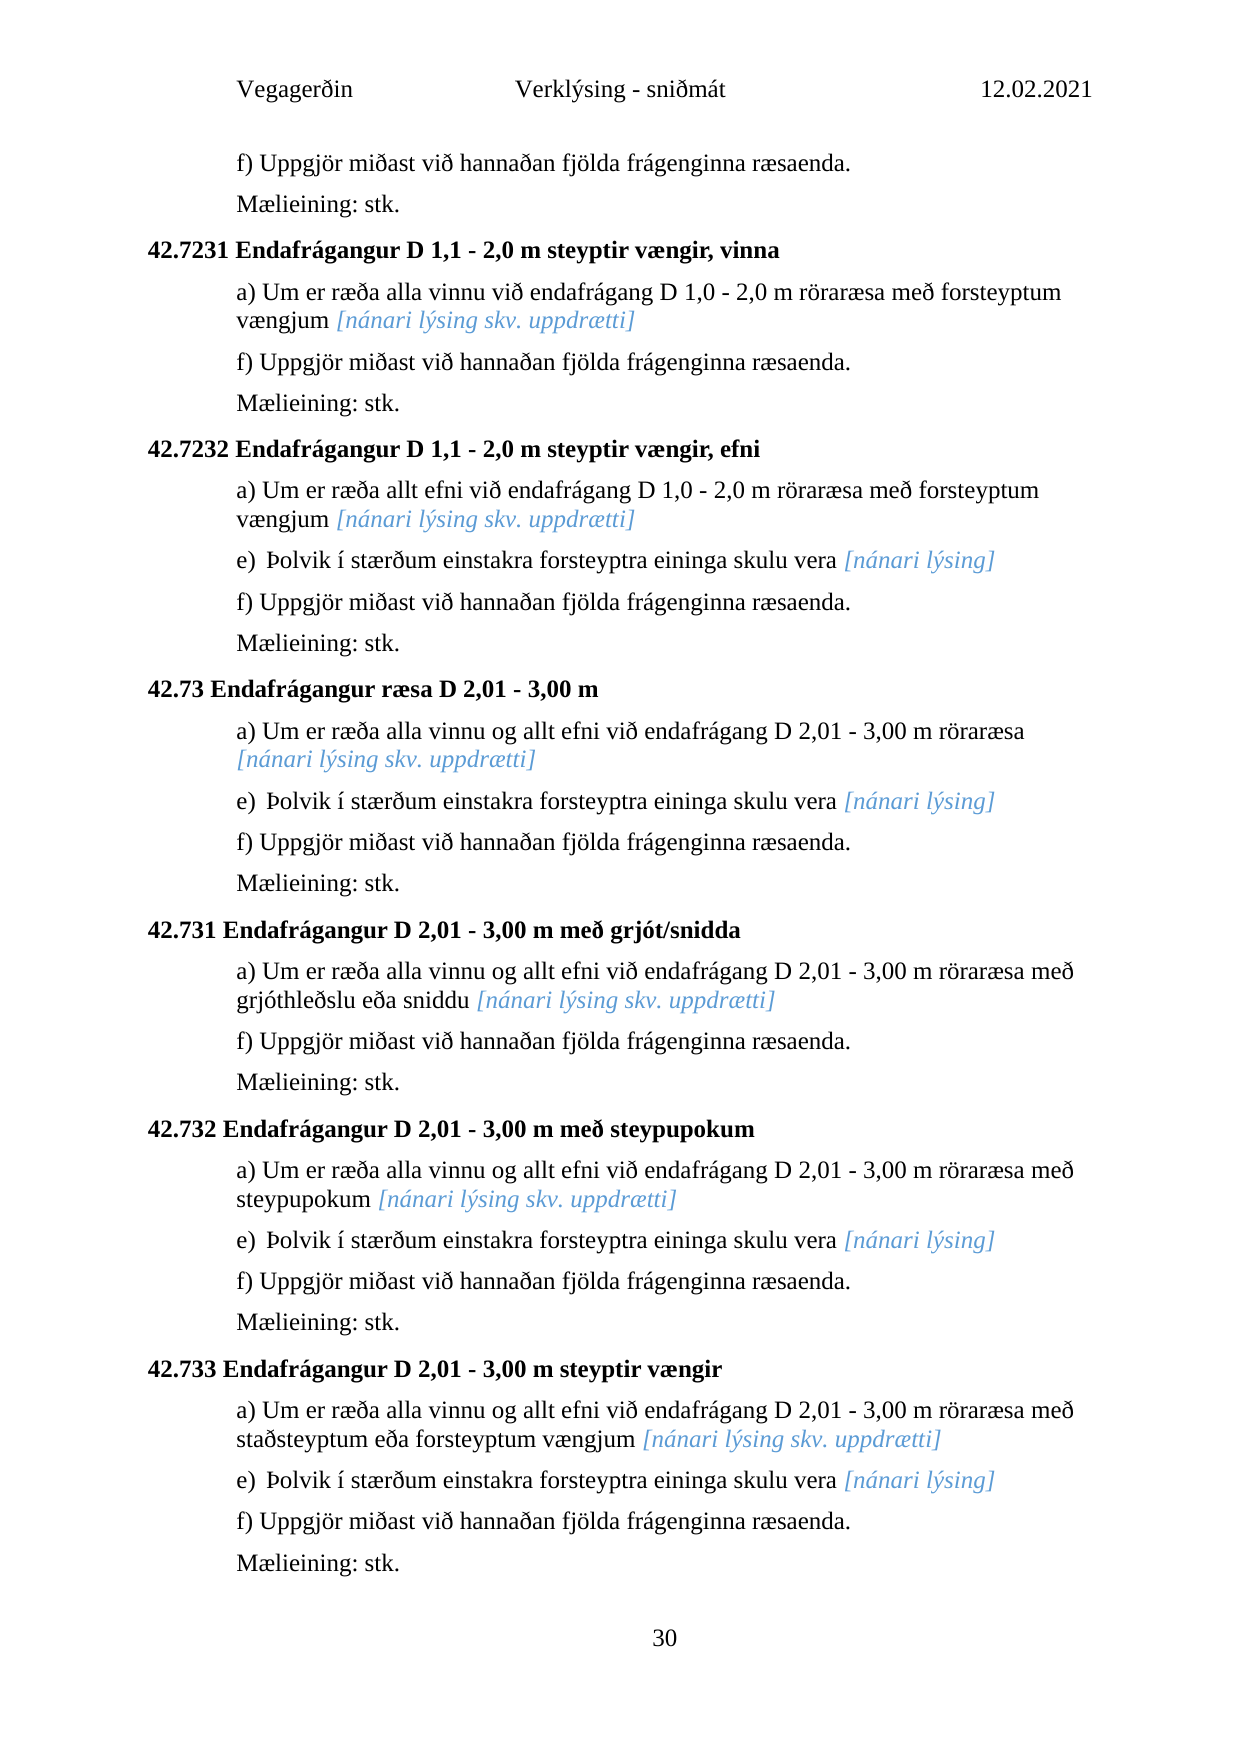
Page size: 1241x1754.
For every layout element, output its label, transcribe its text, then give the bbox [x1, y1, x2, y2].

text 42.7232 Endafrágangur D 1,1 - 2,0 m steyptir vængir, efni [148, 434, 1088, 463]
text Mælieining: stk. [236, 1548, 1093, 1576]
text 42.73 Endafrágangur ræsa D 2,01 - 3,00 m [148, 674, 1088, 703]
text Mælieining: stk. [236, 189, 1093, 218]
text a) Um er ræða allt efni við endafrágang D 1,0 - 2,0 m röraræsa með forsteyptum vængjum [nánari lýsing skv. uppdrætti] [236, 476, 1093, 533]
text Mælieining: stk. [236, 388, 1093, 417]
text f) Uppgjör miðast við hannaðan fjölda frágenginna ræsaenda. [236, 1506, 1093, 1535]
text e) Þolvik í stærðum einstakra forsteyptra eininga skulu vera [nánari lýsing] [236, 1465, 1093, 1494]
text Mælieining: stk. [236, 1067, 1093, 1096]
text 42.7231 Endafrágangur D 1,1 - 2,0 m steyptir vængir, vinna [148, 235, 1088, 264]
text a) Um er ræða alla vinnu við endafrágang D 1,0 - 2,0 m röraræsa með forsteyptum vængjum [nánari lýsing skv. uppdrætti] [236, 277, 1093, 334]
text e) Þolvik í stærðum einstakra forsteyptra eininga skulu vera [nánari lýsing] [236, 546, 1093, 574]
text a) Um er ræða alla vinnu og allt efni við endafrágang D 2,01 - 3,00 m röraræsa [nánari lýsing skv. uppdrætti] [236, 716, 1093, 773]
text f) Uppgjör miðast við hannaðan fjölda frágenginna ræsaenda. [236, 1026, 1093, 1055]
text 42.731 Endafrágangur D 2,01 - 3,00 m með grjót/snidda [148, 915, 1088, 943]
text f) Uppgjör miðast við hannaðan fjölda frágenginna ræsaenda. [236, 347, 1093, 375]
text e) Þolvik í stærðum einstakra forsteyptra eininga skulu vera [nánari lýsing] [236, 1225, 1093, 1254]
text Mælieining: stk. [236, 1307, 1093, 1336]
text a) Um er ræða alla vinnu og allt efni við endafrágang D 2,01 - 3,00 m röraræsa með staðsteyptum eða forsteyptum vængjum [nánari lýsing skv. uppdrætti] [236, 1395, 1093, 1453]
text a) Um er ræða alla vinnu og allt efni við endafrágang D 2,01 - 3,00 m röraræsa með grjóthleðslu eða sniddu [nánari lýsing skv. uppdrætti] [236, 956, 1093, 1013]
text f) Uppgjör miðast við hannaðan fjölda frágenginna ræsaenda. [236, 587, 1093, 616]
text Mælieining: stk. [236, 628, 1093, 657]
text 42.733 Endafrágangur D 2,01 - 3,00 m steyptir vængir [148, 1354, 1088, 1383]
text Mælieining: stk. [236, 868, 1093, 897]
text f) Uppgjör miðast við hannaðan fjölda frágenginna ræsaenda. [236, 827, 1093, 856]
text 42.732 Endafrágangur D 2,01 - 3,00 m með steypupokum [148, 1114, 1088, 1142]
text f) Uppgjör miðast við hannaðan fjölda frágenginna ræsaenda. [236, 148, 1093, 176]
text f) Uppgjör miðast við hannaðan fjölda frágenginna ræsaenda. [236, 1266, 1093, 1295]
text a) Um er ræða alla vinnu og allt efni við endafrágang D 2,01 - 3,00 m röraræsa með steypupokum [nánari lýsing skv. uppdrætti] [236, 1155, 1093, 1212]
text e) Þolvik í stærðum einstakra forsteyptra eininga skulu vera [nánari lýsing] [236, 786, 1093, 814]
